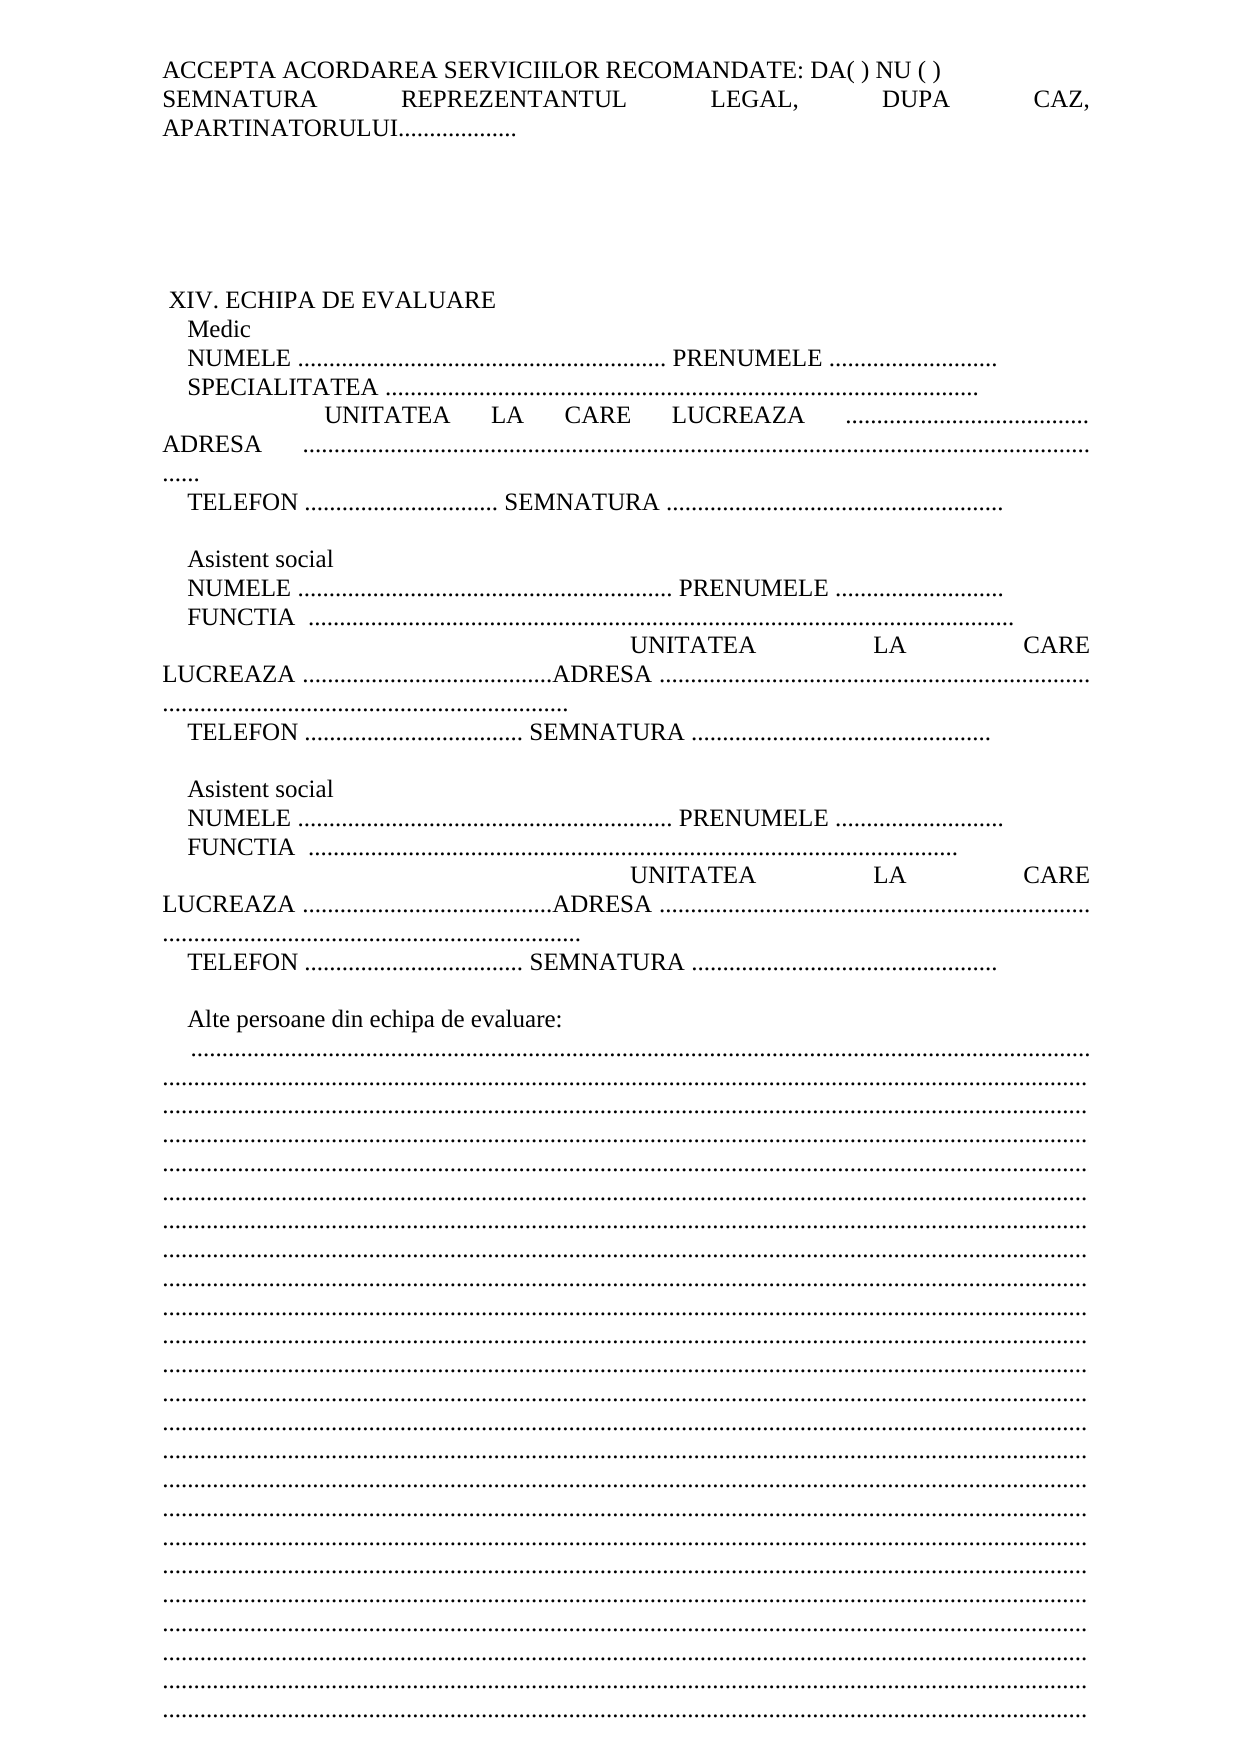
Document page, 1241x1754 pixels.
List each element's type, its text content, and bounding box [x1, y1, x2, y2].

text NUMELE ............................................................ PRENUMELE ........................... [162, 803, 1090, 832]
text SPECIALITATEA ............................................................................................... [162, 372, 1090, 401]
text UNITATEA ........................................ADRESA ...................................................................................................................................... [162, 631, 1090, 717]
text Alte persoane din echipa de evaluare: [162, 1004, 1090, 1033]
text XIV. ECHIPA DE EVALUARE [162, 286, 1090, 314]
text SEMNATURA REPREZENTANTUL LEGAL, DUPA CAZ, APARTINATORULUI................... [162, 84, 1090, 142]
text NUMELE ............................................................ PRENUMELE ........................... [162, 573, 1090, 602]
text FUNCTIA ................................................................................................................. [162, 602, 1090, 631]
text Asistent social [162, 774, 1090, 803]
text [162, 1033, 1090, 1723]
text ACCEPTA ACORDAREA SERVICIILOR RECOMANDATE: DA( ) NU ( ) [162, 56, 1090, 84]
text TELEFON ................................... SEMNATURA ................................................ [162, 717, 1090, 746]
text FUNCTIA ........................................................................................................ [162, 832, 1090, 861]
text UNITATEA ........................................ADRESA ........................................................................................................................................ [162, 861, 1090, 947]
text UNITATEA ....................................... ADRESA .................................................................................................................................... [162, 401, 1090, 487]
text Asistent social [162, 544, 1090, 573]
text TELEFON ................................... SEMNATURA ................................................. [162, 947, 1090, 976]
text NUMELE ........................................................... PRENUMELE ........................... [162, 343, 1090, 372]
text TELEFON ............................... SEMNATURA ...................................................... [162, 487, 1090, 516]
text Medic [162, 314, 1090, 343]
